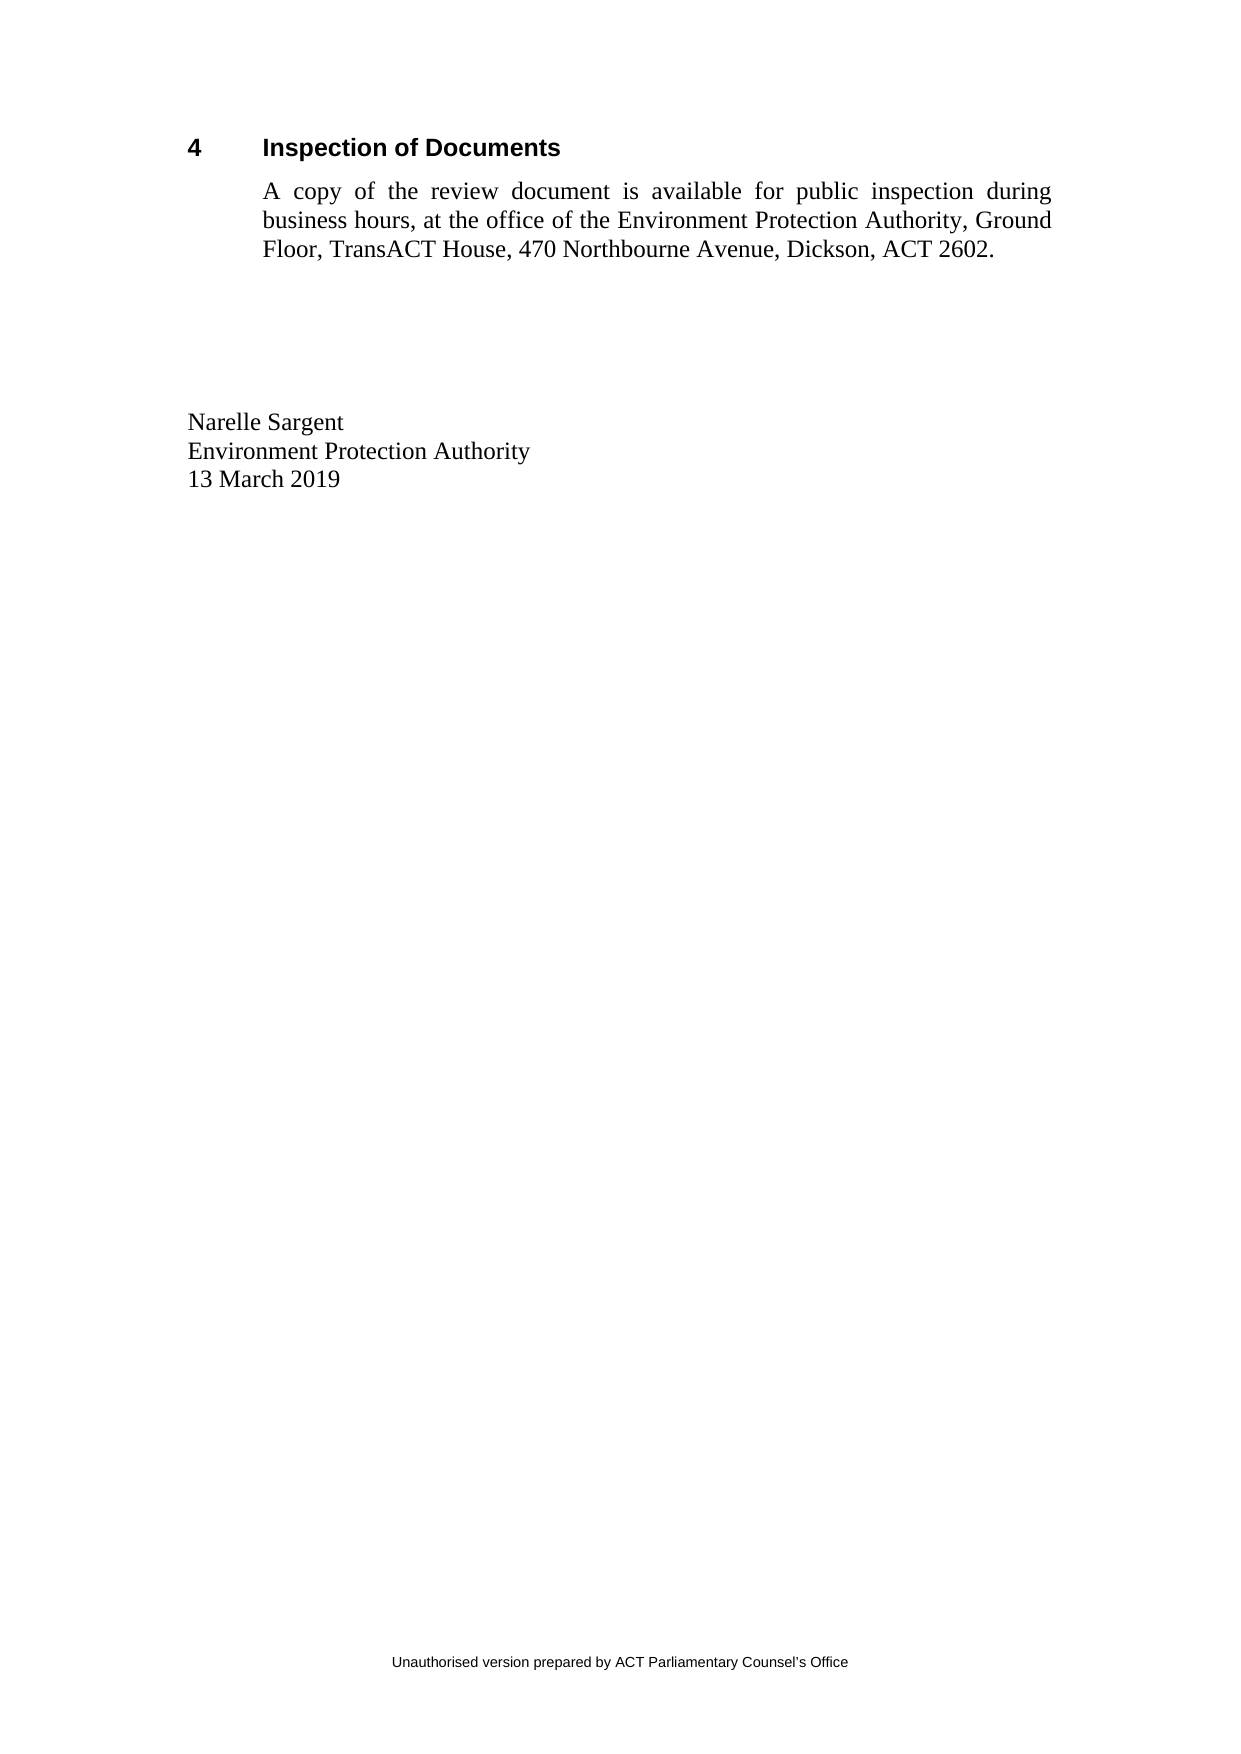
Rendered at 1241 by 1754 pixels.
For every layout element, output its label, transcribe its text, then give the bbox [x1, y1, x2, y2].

text 13 March 2019 [187, 464, 1053, 493]
text A copy of the review document is available for public inspection during business hours, at the office of the Environment Protection Authority, Ground Floor, TransACT House, 470 Northbourne Avenue, Dickson, ACT 2602. [262, 176, 1053, 262]
text 4 Inspection of Documents [187, 133, 1053, 162]
text Environment Protection Authority [187, 436, 1053, 464]
text Narelle Sargent [187, 407, 1053, 436]
